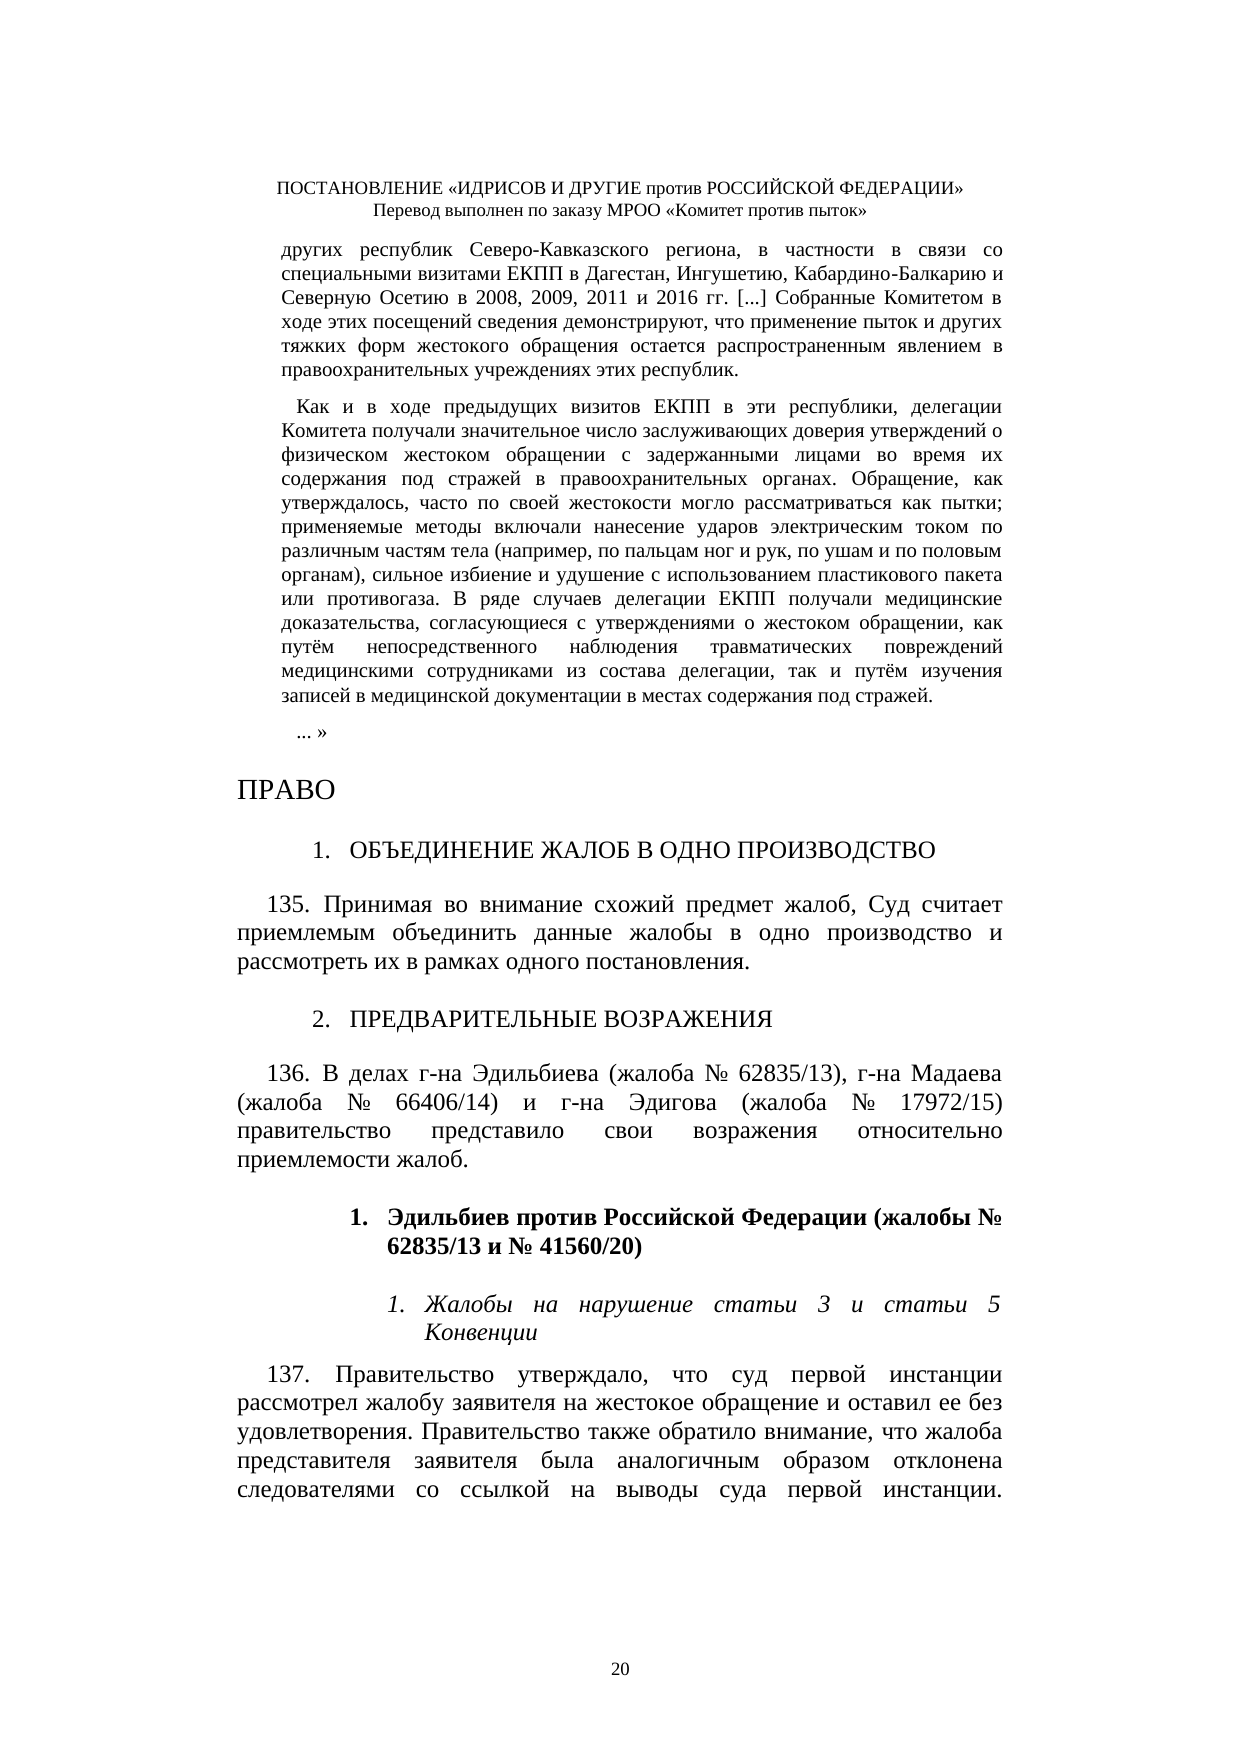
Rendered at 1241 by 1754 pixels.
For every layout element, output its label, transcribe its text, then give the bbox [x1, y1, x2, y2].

list Принимая во внимание схожий предмет жалоб, Суд считает приемлемым объединить данные жалобы в одно производство и рассмотреть их в рамках одного постановления. [237, 889, 1003, 975]
list В делах г-на Эдильбиева (жалоба № 62835/13), г-на Мадаева (жалоба № 66406/14) и г-на Эдигова (жалоба № 17972/15) правительство представило свои возражения относительно приемлемости жалоб. [237, 1058, 1003, 1173]
text Жалобы на нарушение статьи 3 и статьи 5 Конвенции [387, 1289, 1003, 1346]
text Эдильбиев против Российской Федерации (жалобы № 62835/13 и № 41560/20) [349, 1202, 1003, 1259]
text Как и в ходе предыдущих визитов ЕКПП в эти республики, делегации Комитета получали значительное число заслуживающих доверия утверждений о физическом жестоком обращении с задержанными лицами во время их содержания под стражей в правоохранительных органах. Обращение, как утверждалось, часто по своей жестокости могло рассматриваться как пытки; применяемые методы включали нанесение ударов электрическим током по различным частям тела (например, по пальцам ног и рук, по ушам и по половым органам), сильное избиение и удушение с использованием пластикового пакета или противогаза. В ряде случаев делегации ЕКПП получали медицинские доказательства, согласующиеся с утверждениями о жестоком обращении, как путём непосредственного наблюдения травматических повреждений медицинскими сотрудниками из состава делегации, так и путём изучения записей в медицинской документации в местах содержания под стражей. [281, 394, 1003, 707]
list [237, 1359, 1003, 1502]
text ПРЕДВАРИТЕЛЬНЫЕ ВОЗРАЖЕНИЯ [312, 1004, 1003, 1033]
text ОБЪЕДИНЕНИЕ ЖАЛОБ В ОДНО ПРОИЗВОДСТВО [312, 835, 1003, 864]
text ... » [281, 719, 1003, 743]
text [281, 237, 1003, 381]
list ПРАВО [237, 772, 1003, 806]
